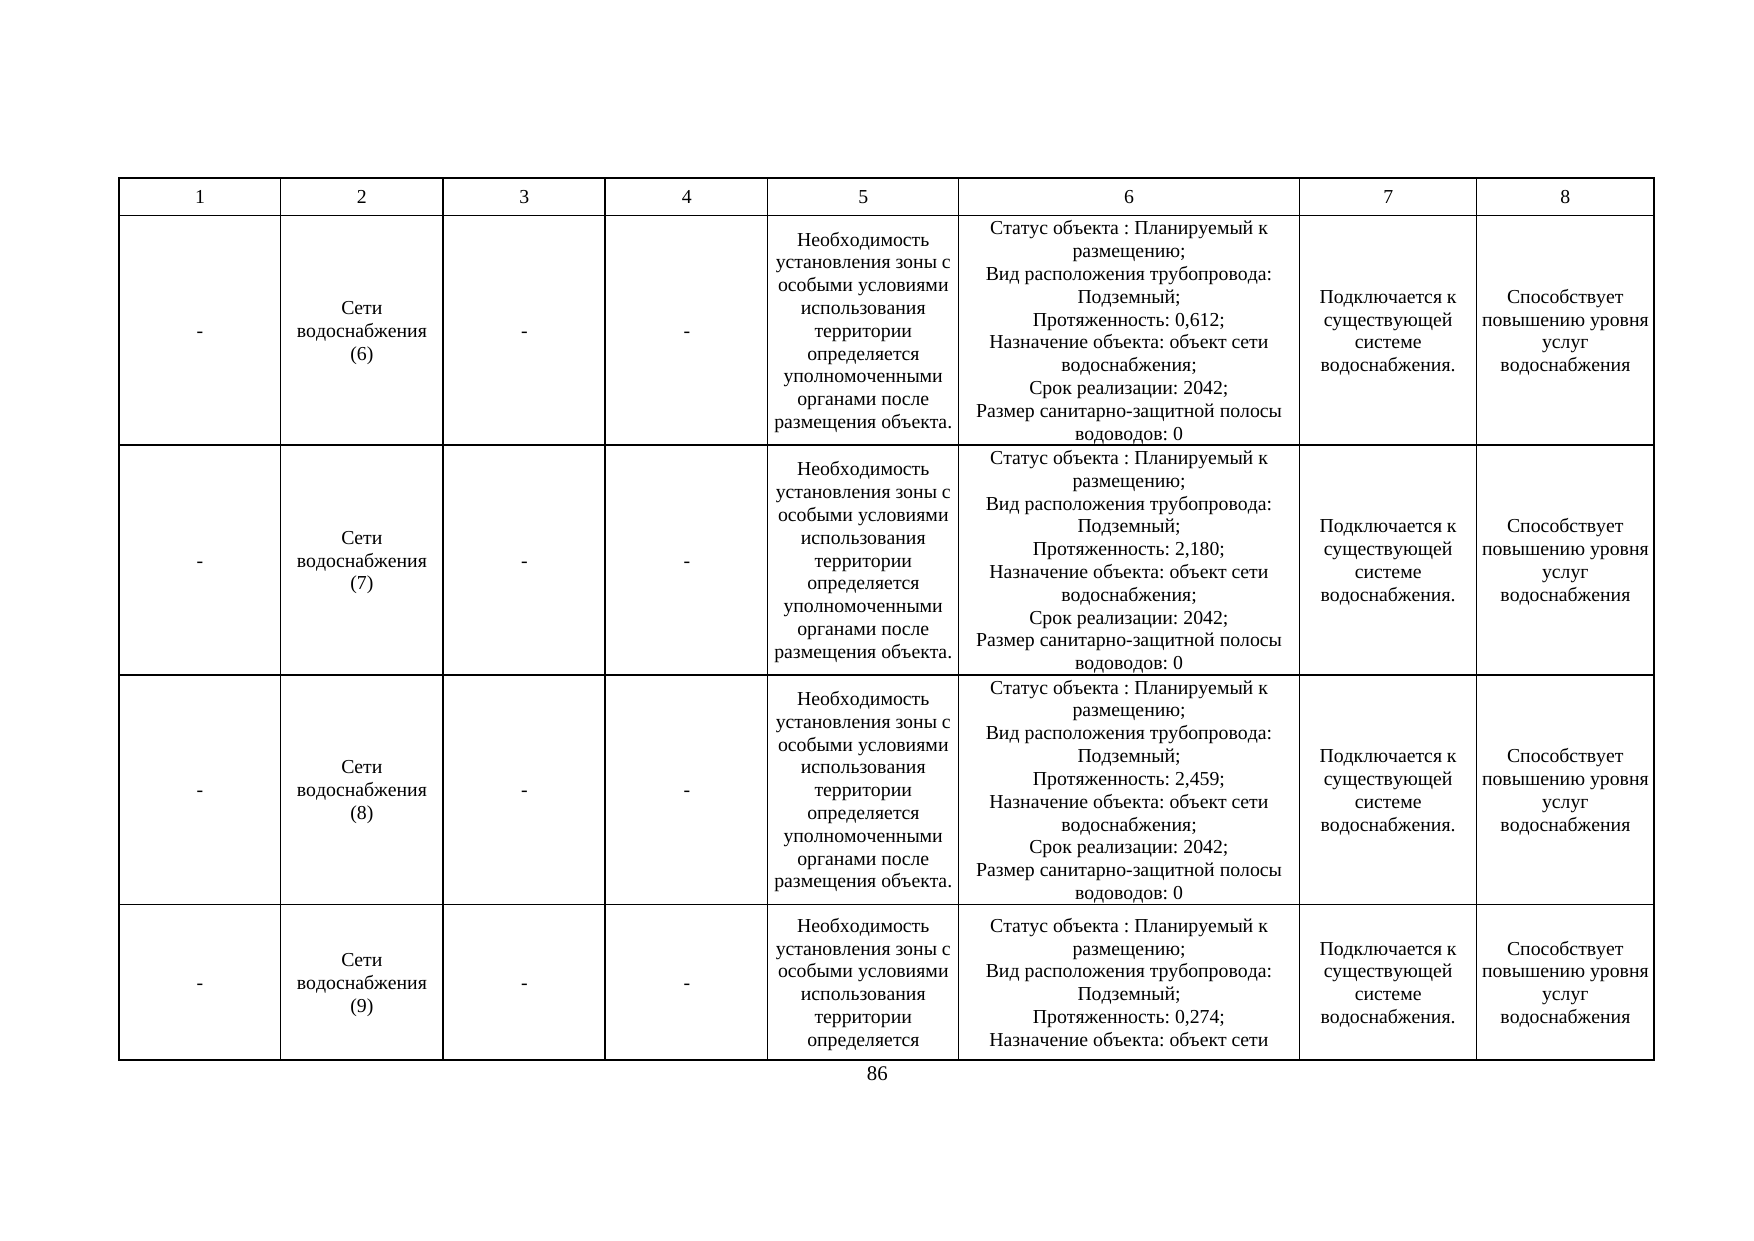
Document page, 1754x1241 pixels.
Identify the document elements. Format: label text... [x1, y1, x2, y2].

table_cell - [444, 676, 604, 904]
table_header 8 [1477, 179, 1653, 215]
table_cell - [606, 676, 767, 904]
table_cell Необходимость установления зоны с особыми условиями использования территории определяется уполномоченными органами после размещения объекта. [768, 676, 958, 904]
table_cell Подключается к существующей системе водоснабжения. [1300, 676, 1476, 904]
table_cell Подключается к существующей системе водоснабжения. [1300, 446, 1476, 674]
table_header 2 [281, 179, 442, 215]
table_cell - [444, 216, 604, 444]
table_header 5 [768, 179, 958, 215]
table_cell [1300, 905, 1476, 1059]
table_header 3 [444, 179, 604, 215]
table_cell Сети водоснабжения (8) [281, 676, 442, 904]
table_cell Сети водоснабжения (7) [281, 446, 442, 674]
table_cell Сети водоснабжения (9) [281, 905, 442, 1059]
table_cell - [120, 446, 280, 674]
table_header 7 [1300, 179, 1476, 215]
table_cell - [120, 676, 280, 904]
table_cell - [444, 446, 604, 674]
table_cell - [120, 905, 280, 1059]
table_cell - [606, 905, 767, 1059]
table_cell Статус объекта : Планируемый к размещению; Вид расположения трубопровода: Подземный; Протяженность: 2,180; Назначение объекта: объект сети водоснабжения; Срок реализации: 2042; Размер санитарно-защитной полосы водоводов: 0 [959, 446, 1299, 674]
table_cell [1477, 216, 1653, 444]
table_cell Способствует повышению уровня услуг водоснабжения [1477, 446, 1653, 674]
table_cell - [120, 216, 280, 444]
table_cell - [606, 446, 767, 674]
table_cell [959, 905, 1299, 1059]
table_cell Способствует повышению уровня услуг водоснабжения [1477, 676, 1653, 904]
table_header 6 [959, 179, 1299, 215]
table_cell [1477, 905, 1653, 1059]
table_header 4 [606, 179, 767, 215]
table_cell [768, 905, 958, 1059]
table_cell Сети водоснабжения (6) [281, 216, 442, 444]
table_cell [1300, 216, 1476, 444]
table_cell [768, 216, 958, 444]
table_cell Необходимость установления зоны с особыми условиями использования территории определяется уполномоченными органами после размещения объекта. [768, 446, 958, 674]
table_cell Статус объекта : Планируемый к размещению; Вид расположения трубопровода: Подземный; Протяженность: 0,612; Назначение объекта: объект сети водоснабжения; Срок реализации: 2042; Размер санитарно-защитной полосы водоводов: 0 [959, 216, 1299, 444]
table_cell - [444, 905, 604, 1059]
table_cell - [606, 216, 767, 444]
table_cell Статус объекта : Планируемый к размещению; Вид расположения трубопровода: Подземный; Протяженность: 2,459; Назначение объекта: объект сети водоснабжения; Срок реализации: 2042; Размер санитарно-защитной полосы водоводов: 0 [959, 676, 1299, 904]
table_header 1 [120, 179, 280, 215]
